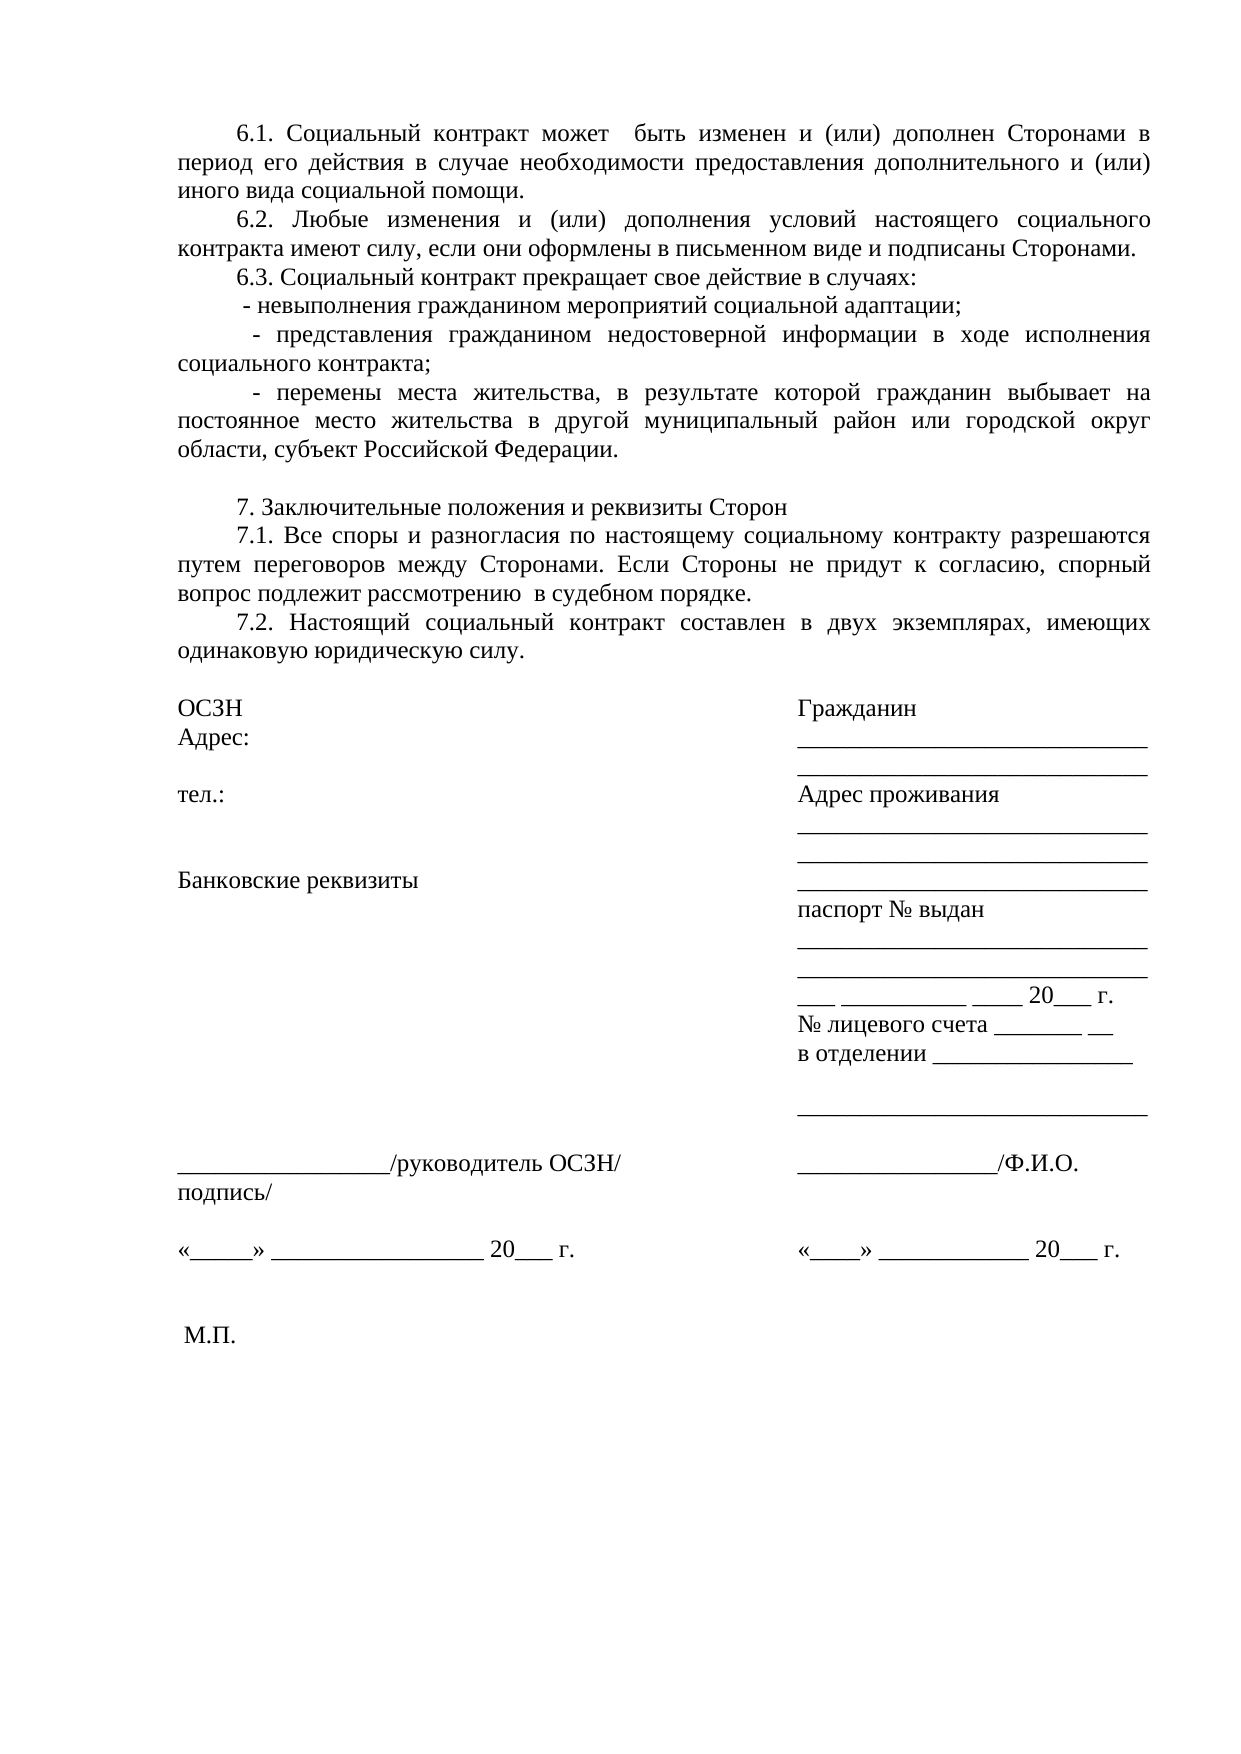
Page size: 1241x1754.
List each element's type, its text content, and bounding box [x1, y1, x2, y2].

text _________________/руководитель ОСЗН/ ________________/Ф.И.О. подпись/ [177, 1148, 1152, 1206]
text 6.2. Любые изменения и (или) дополнения условий настоящего социального контракта имеют силу, если они оформлены в письменном виде и подписаны Сторонами. [177, 204, 1152, 262]
text ____________________________ [177, 1067, 1152, 1119]
text 7.1. Все споры и разногласия по настоящему социальному контракту разрешаются путем переговоров между Сторонами. Если Стороны не придут к согласию, спорный вопрос подлежит рассмотрению в судебном порядке. [177, 521, 1152, 607]
text 7.2. Настоящий социальный контракт составлен в двух экземплярах, имеющих одинаковую юридическую силу. [177, 607, 1152, 664]
text Банковские реквизиты ____________________________ [177, 866, 1152, 894]
text М.П. [177, 1321, 1152, 1349]
text паспорт № выдан [177, 894, 1152, 923]
text ____________________________ [177, 751, 1152, 779]
text ___ __________ ____ 20___ г. [177, 981, 1152, 1009]
text - перемены места жительства, в результате которой гражданин выбывает на постоянное место жительства в другой муниципальный район или городской округ области, субъект Российской Федерации. [177, 377, 1152, 463]
text ____________________________ [177, 923, 1152, 952]
text Адрес: ____________________________ [177, 722, 1152, 751]
text ____________________________ [177, 837, 1152, 866]
text ____________________________ [177, 952, 1152, 981]
text - невыполнения гражданином мероприятий социальной адаптации; [177, 291, 1152, 319]
text ____________________________ [177, 808, 1152, 837]
text «_____» _________________ 20___ г. «____» ____________ 20___ г. [177, 1234, 1152, 1263]
text в отделении ________________ [177, 1038, 1152, 1067]
text 7. Заключительные положения и реквизиты Сторон [177, 492, 1152, 521]
text № лицевого счета _______ __ [177, 1009, 1152, 1038]
text тел.: Адрес проживания [177, 779, 1152, 808]
text 6.1. Социальный контракт может быть изменен и (или) дополнен Сторонами в период его действия в случае необходимости предоставления дополнительного и (или) иного вида социальной помощи. [177, 118, 1152, 204]
text - представления гражданином недостоверной информации в ходе исполнения социального контракта; [177, 319, 1152, 377]
text ОСЗН Гражданин [177, 693, 1152, 722]
text 6.3. Социальный контракт прекращает свое действие в случаях: [177, 262, 1152, 291]
